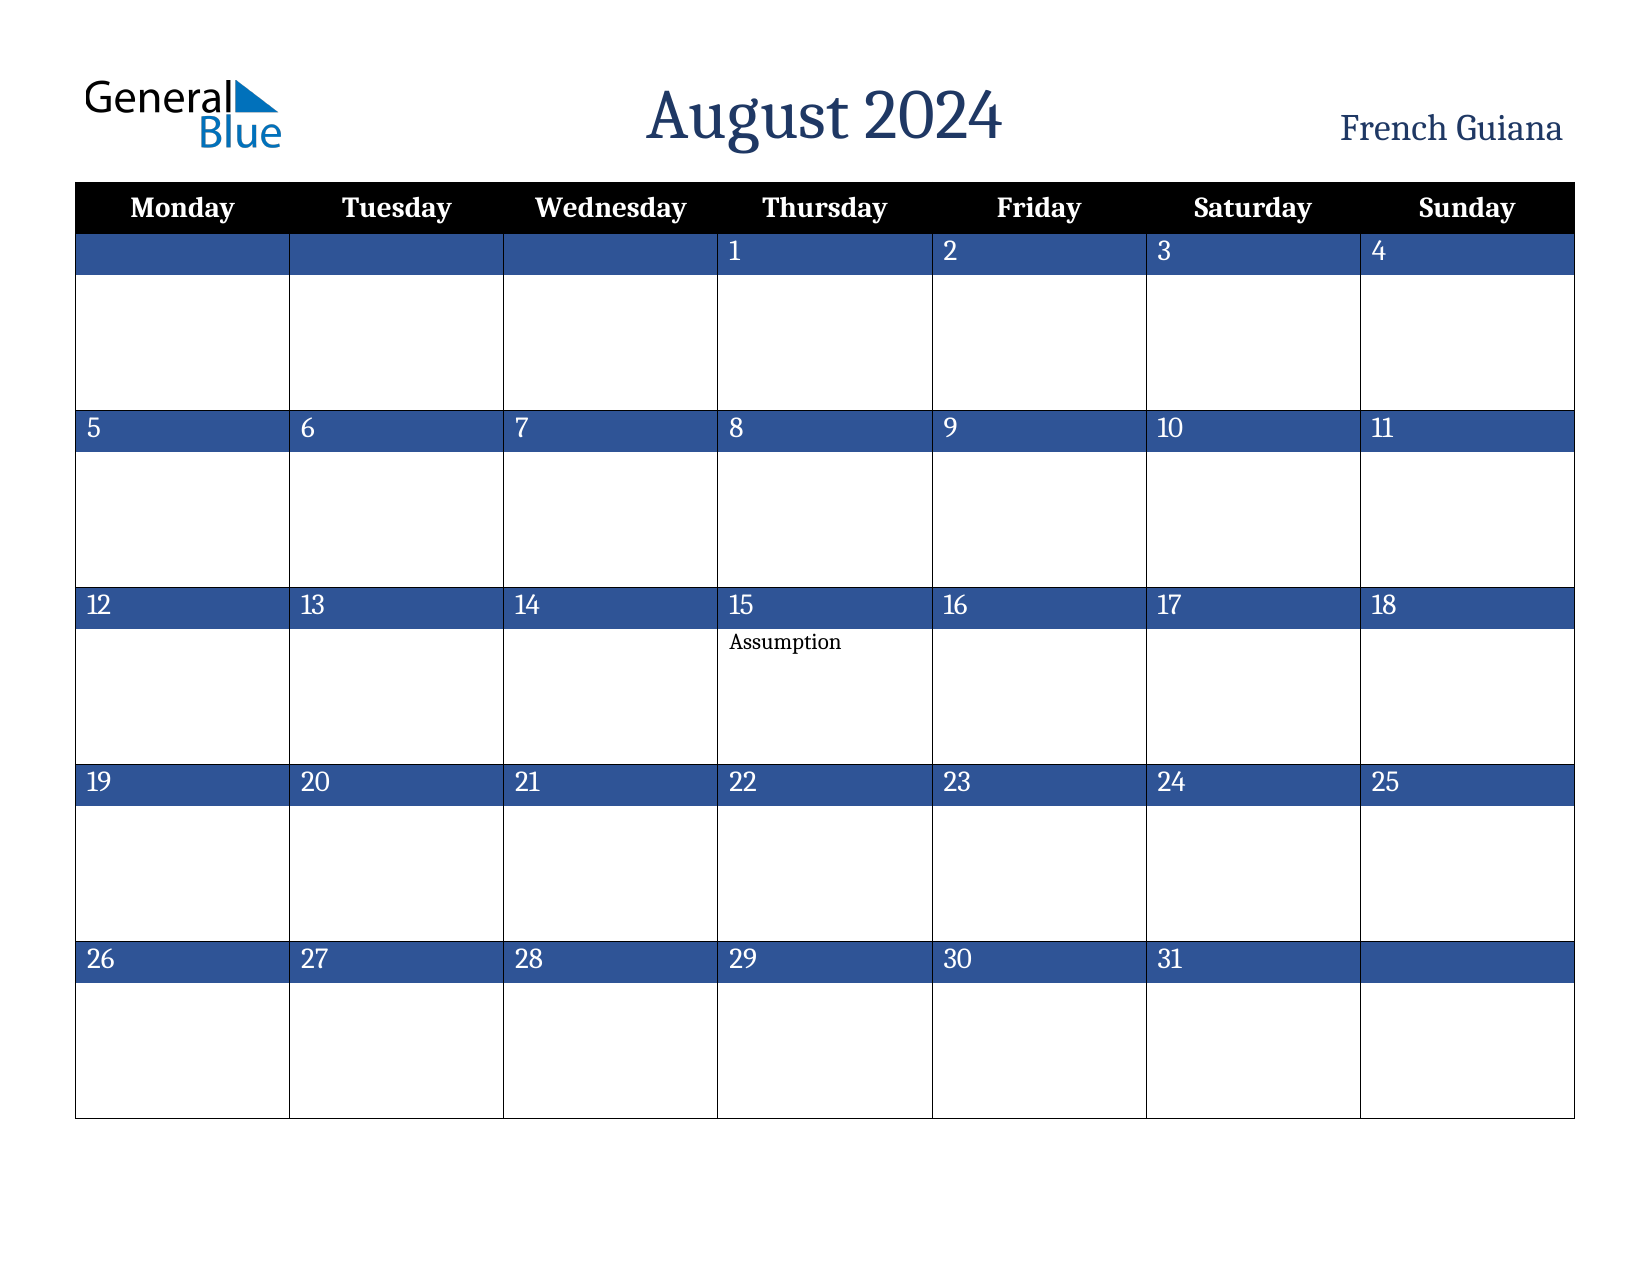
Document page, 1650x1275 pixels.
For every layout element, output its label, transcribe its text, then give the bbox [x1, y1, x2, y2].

table_cell 9 [933, 411, 1146, 452]
table_cell [1147, 806, 1360, 941]
table_cell [933, 629, 1146, 764]
table_cell [1361, 452, 1574, 587]
table_cell [290, 275, 503, 410]
table_cell [504, 983, 717, 1118]
table_cell [1147, 629, 1360, 764]
table_cell [290, 983, 503, 1118]
table_cell 3 [1147, 234, 1360, 275]
table_cell [718, 452, 932, 587]
table_cell [290, 452, 503, 587]
table_cell 13 [290, 588, 503, 629]
picture [86, 80, 281, 148]
table_cell 12 [76, 588, 289, 629]
table_cell [933, 275, 1146, 410]
table_cell Wednesday [504, 183, 717, 233]
table_cell 22 [718, 765, 932, 806]
table_cell 20 [290, 765, 503, 806]
table_cell [1361, 942, 1574, 983]
table_cell [504, 806, 717, 941]
table_cell 30 [933, 942, 1146, 983]
table_cell Friday [933, 183, 1146, 233]
table_cell Tuesday [290, 183, 503, 233]
table_cell [76, 806, 289, 941]
table_cell Sunday [1361, 183, 1574, 233]
table_cell 15 [718, 588, 932, 629]
table_cell [76, 983, 289, 1118]
table_cell 11 [1361, 411, 1574, 452]
table_cell [933, 452, 1146, 587]
table_cell [1147, 452, 1360, 587]
table_cell 23 [933, 765, 1146, 806]
table_cell [504, 275, 717, 410]
table_cell [1147, 983, 1360, 1118]
table_cell [1361, 629, 1574, 764]
table_cell Saturday [1147, 183, 1360, 233]
table_cell 2 [933, 234, 1146, 275]
table_cell [1361, 983, 1574, 1118]
table_cell 26 [76, 942, 289, 983]
table_cell 4 [1361, 234, 1574, 275]
table_cell Thursday [718, 183, 932, 233]
table_cell [290, 806, 503, 941]
table_cell 25 [1361, 765, 1574, 806]
table_cell 7 [504, 411, 717, 452]
table_cell 8 [718, 411, 932, 452]
table_cell [1361, 806, 1574, 941]
table_cell [504, 452, 717, 587]
table_cell 28 [504, 942, 717, 983]
table_cell 29 [718, 942, 932, 983]
table_cell 1 [718, 234, 932, 275]
table_cell 14 [504, 588, 717, 629]
table_cell 27 [290, 942, 503, 983]
table_cell 31 [1147, 942, 1360, 983]
table_cell 24 [1147, 765, 1360, 806]
table_cell [718, 806, 932, 941]
table_cell [76, 452, 289, 587]
table_cell [76, 629, 289, 764]
table_cell 19 [76, 765, 289, 806]
table_cell [1361, 275, 1574, 410]
table_cell 18 [1361, 588, 1574, 629]
table_cell [76, 234, 289, 275]
table_cell 6 [290, 411, 503, 452]
table_cell [504, 234, 717, 275]
table_cell 10 [1147, 411, 1360, 452]
table_cell [290, 234, 503, 275]
table_cell Monday [76, 183, 289, 233]
table_cell [1147, 275, 1360, 410]
table_cell [718, 275, 932, 410]
table_cell [718, 983, 932, 1118]
table_cell 5 [76, 411, 289, 452]
table_cell [933, 983, 1146, 1118]
table_header French Guiana [1146, 75, 1574, 182]
table_header [76, 75, 503, 182]
table_cell 17 [1147, 588, 1360, 629]
table_cell [290, 629, 503, 764]
table_cell 21 [504, 765, 717, 806]
table_cell [504, 629, 717, 764]
table_header August 2024 [504, 75, 1146, 182]
table_cell 16 [933, 588, 1146, 629]
table_cell [933, 806, 1146, 941]
table_cell Assumption [718, 629, 932, 764]
table_cell [76, 275, 289, 410]
